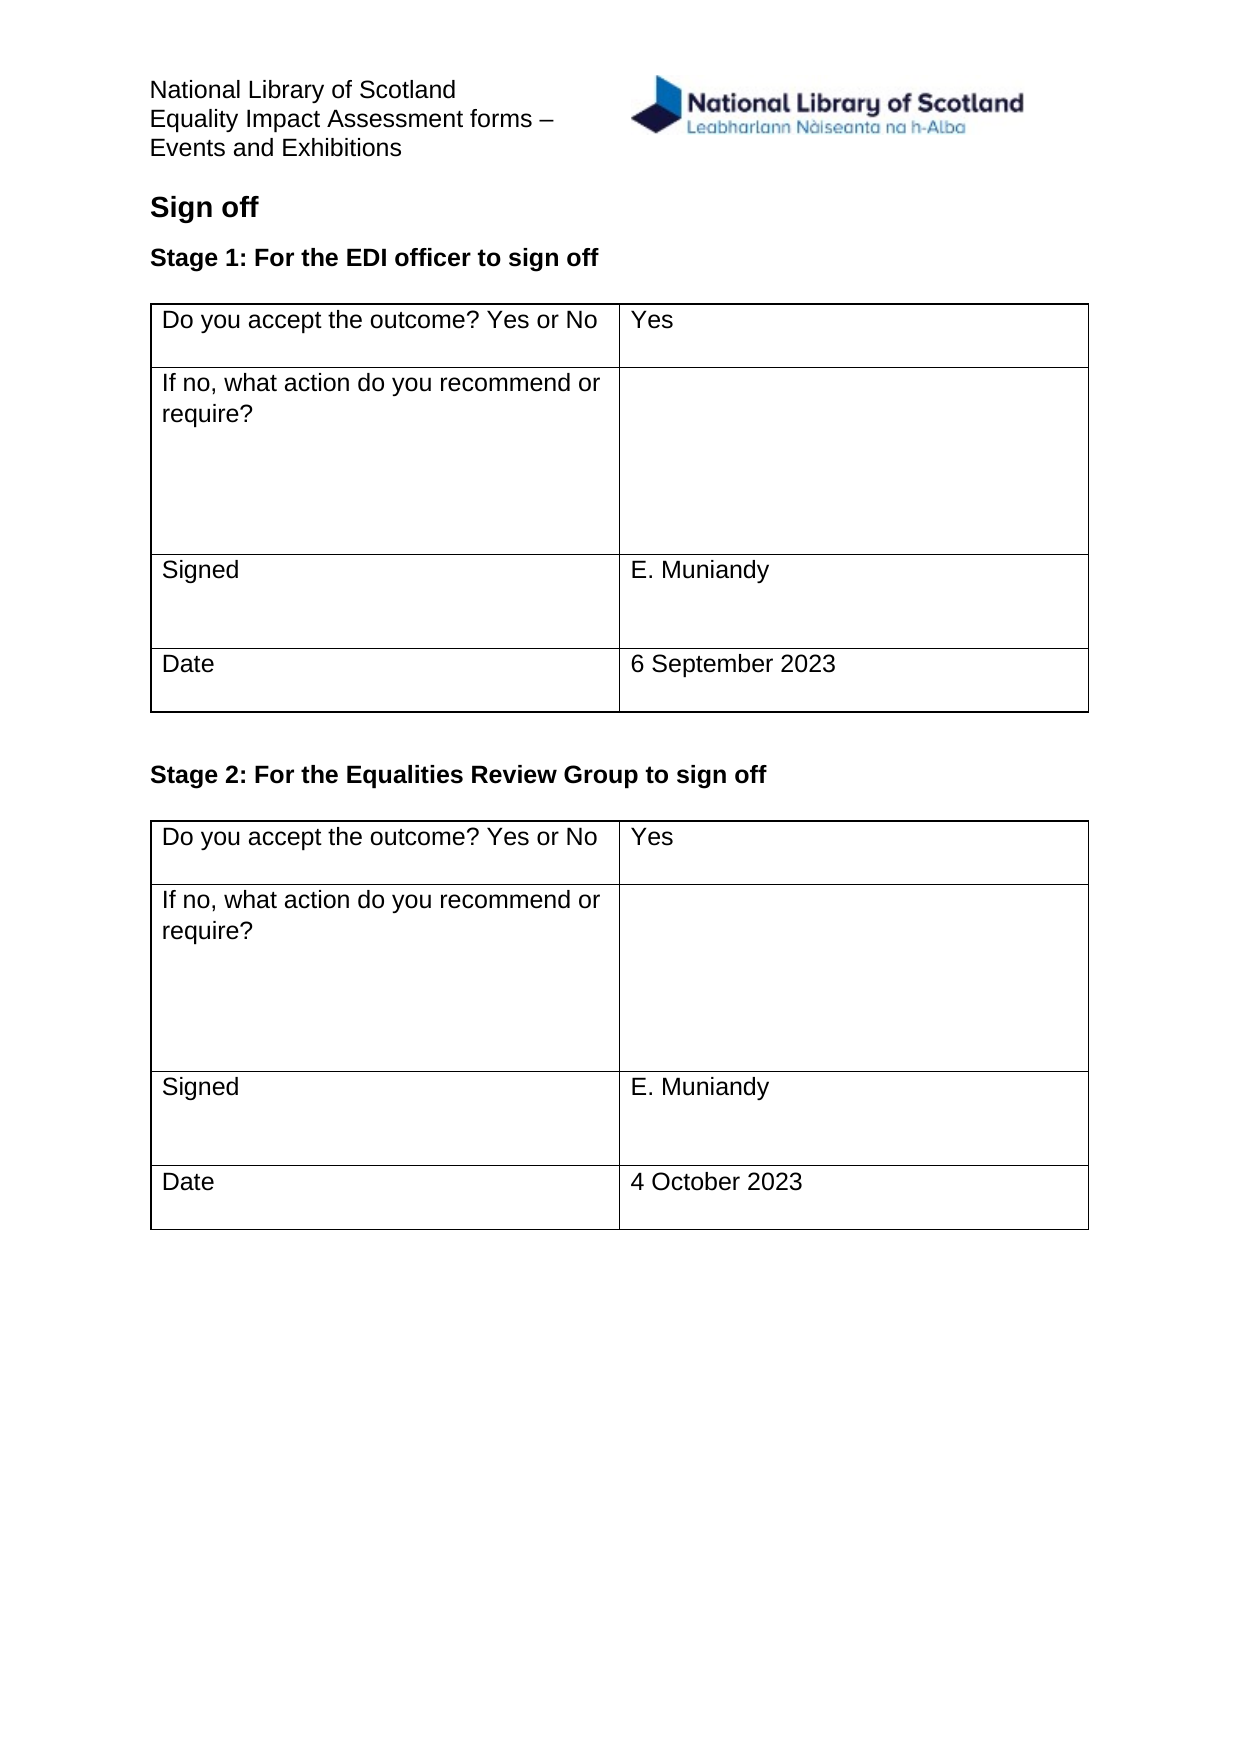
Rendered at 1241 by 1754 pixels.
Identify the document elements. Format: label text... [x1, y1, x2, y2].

table_cell 6 September 2023 [620, 649, 1088, 711]
table_cell E. Muniandy [620, 1072, 1088, 1165]
table_cell Date [152, 1166, 619, 1228]
text Stage 1: For the EDI officer to sign off [150, 243, 1090, 272]
table_header Yes [620, 822, 1088, 884]
picture [630, 75, 1025, 135]
table_cell E. Muniandy [620, 555, 1088, 648]
table_cell If no, what action do you recommend or require? [152, 368, 619, 554]
text Stage 2: For the Equalities Review Group to sign off [150, 761, 1090, 789]
table_cell [620, 885, 1088, 1071]
text Sign off [150, 190, 1090, 224]
table_cell Signed [152, 1072, 619, 1165]
table_cell 4 October 2023 [620, 1166, 1088, 1228]
table_cell Signed [152, 555, 619, 648]
table_cell Date [152, 649, 619, 711]
table_cell If no, what action do you recommend or require? [152, 885, 619, 1071]
table_header Yes [620, 305, 1088, 367]
table_header Do you accept the outcome? Yes or No [152, 822, 619, 884]
table_cell [620, 368, 1088, 554]
table_header Do you accept the outcome? Yes or No [152, 305, 619, 367]
